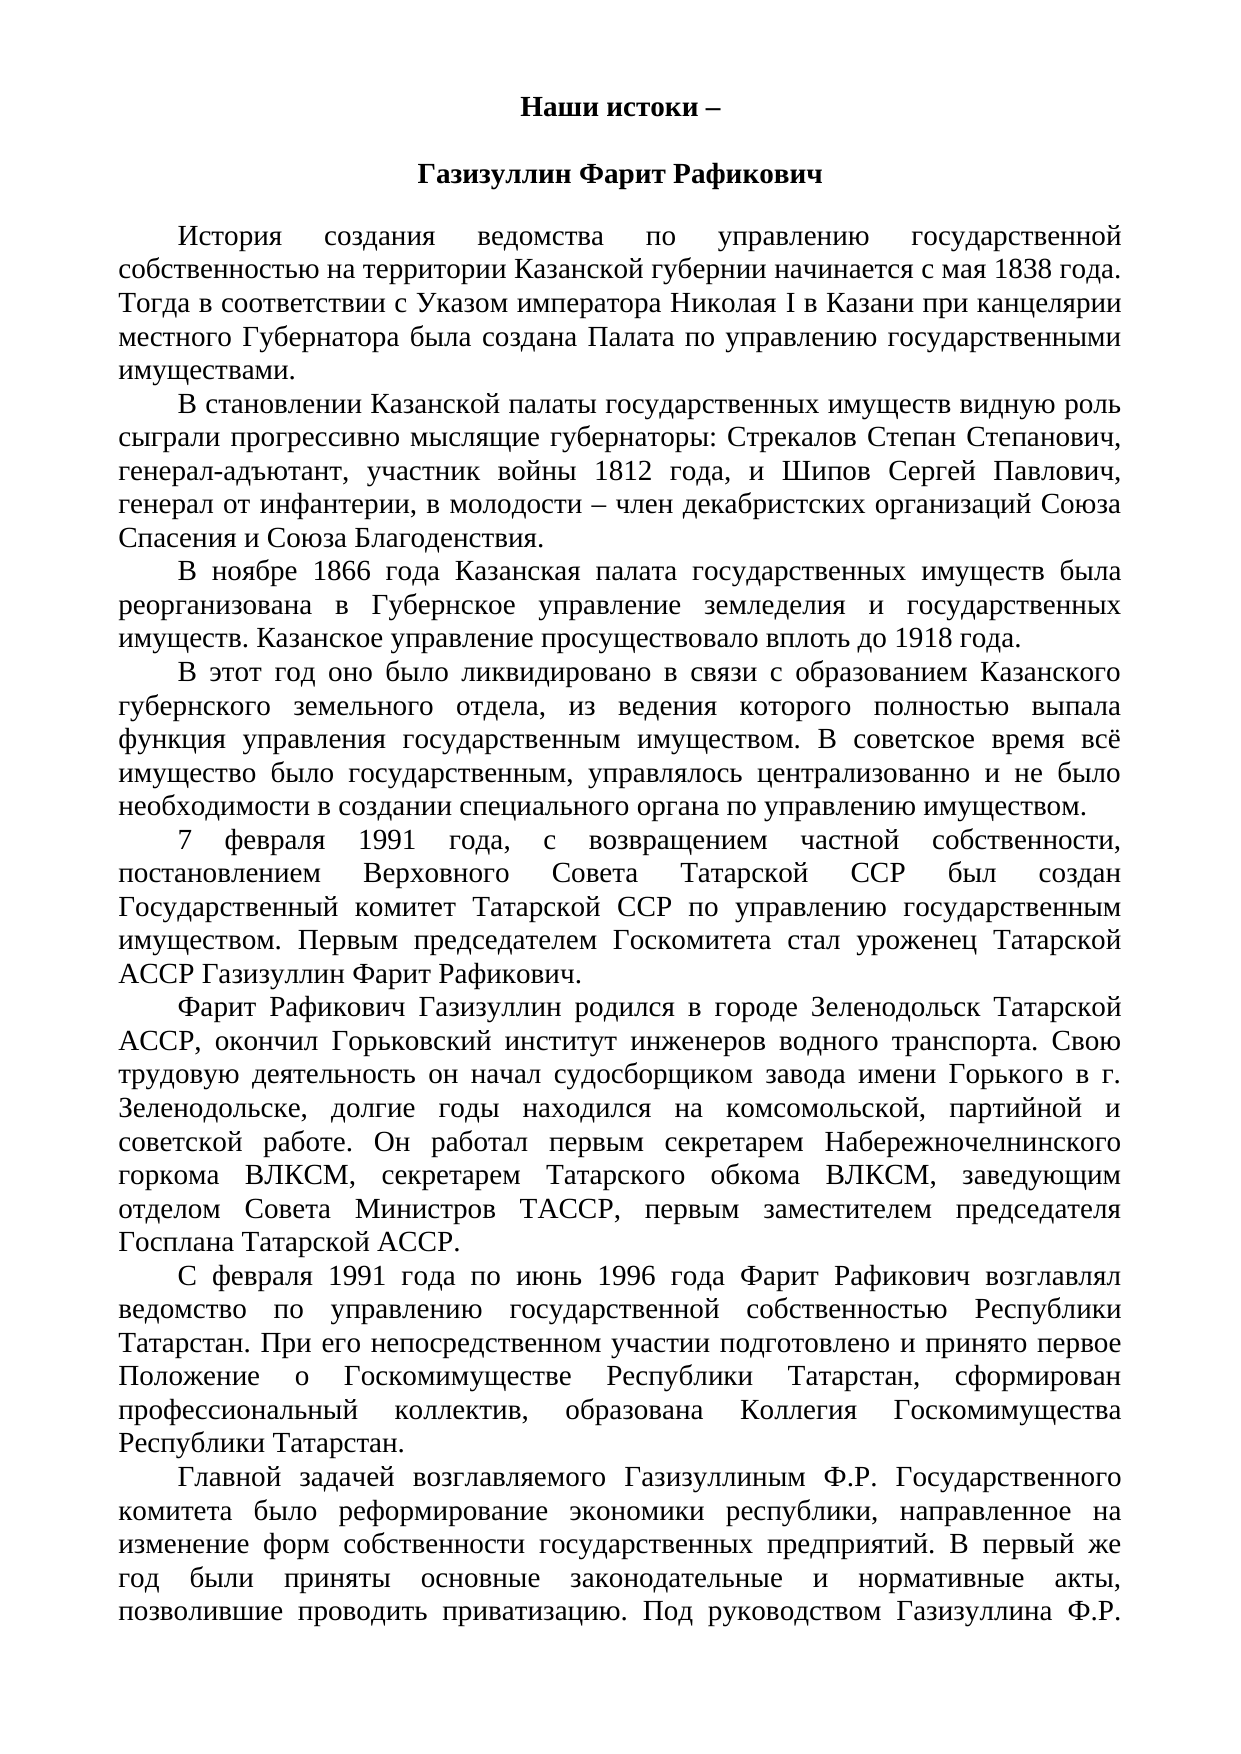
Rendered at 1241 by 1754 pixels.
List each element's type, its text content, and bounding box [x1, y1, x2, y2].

text В ноябре 1866 года Казанская палата государственных имуществ была реорганизована в Губернское управление земледелия и государственных имуществ. Казанское управление просуществовало вплоть до 1918 года. [118, 553, 1122, 654]
text Наши истоки – [118, 89, 1122, 122]
text Фарит Рафикович Газизуллин родился в городе Зеленодольск Татарской АССР, окончил Горьковский институт инженеров водного транспорта. Свою трудовую деятельность он начал судосборщиком завода имени Горького в г. Зеленодольске, долгие годы находился на комсомольской, партийной и советской работе. Он работал первым секретарем Набережночелнинского горкома ВЛКСМ, секретарем Татарского обкома ВЛКСМ, заведующим отделом Совета Министров ТАССР, первым заместителем председателя Госплана Татарской АССР. [118, 989, 1122, 1258]
text Газизуллин Фарит Рафикович [118, 156, 1122, 189]
text 7 февраля 1991 года, с возвращением частной собственности, постановлением Верховного Совета Татарской ССР был создан Государственный комитет Татарской ССР по управлению государственным имуществом. Первым председателем Госкомитета стал уроженец Татарской АССР Газизуллин Фарит Рафикович. [118, 822, 1122, 989]
text История создания ведомства по управлению государственной собственностью на территории Казанской губернии начинается с мая 1838 года. Тогда в соответствии с Указом императора Николая I в Казани при канцелярии местного Губернатора была создана Палата по управлению государственными имуществами. [118, 218, 1122, 386]
text В становлении Казанской палаты государственных имуществ видную роль сыграли прогрессивно мыслящие губернаторы: Стрекалов Степан Степанович, генерал-адъютант, участник войны 1812 года, и Шипов Сергей Павлович, генерал от инфантерии, в молодости – член декабристских организаций Союза Спасения и Союза Благоденствия. [118, 386, 1122, 553]
text В этот год оно было ликвидировано в связи с образованием Казанского губернского земельного отдела, из ведения которого полностью выпала функция управления государственным имуществом. В советское время всё имущество было государственным, управлялось централизованно и не было необходимости в создании специального органа по управлению имуществом. [118, 654, 1122, 822]
text С февраля 1991 года по июнь 1996 года Фарит Рафикович возглавлял ведомство по управлению государственной собственностью Республики Татарстан. При его непосредственном участии подготовлено и принято первое Положение о Госкомимуществе Республики Татарстан, сформирован профессиональный коллектив, образована Коллегия Госкомимущества Республики Татарстан. [118, 1258, 1122, 1459]
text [118, 1459, 1122, 1627]
